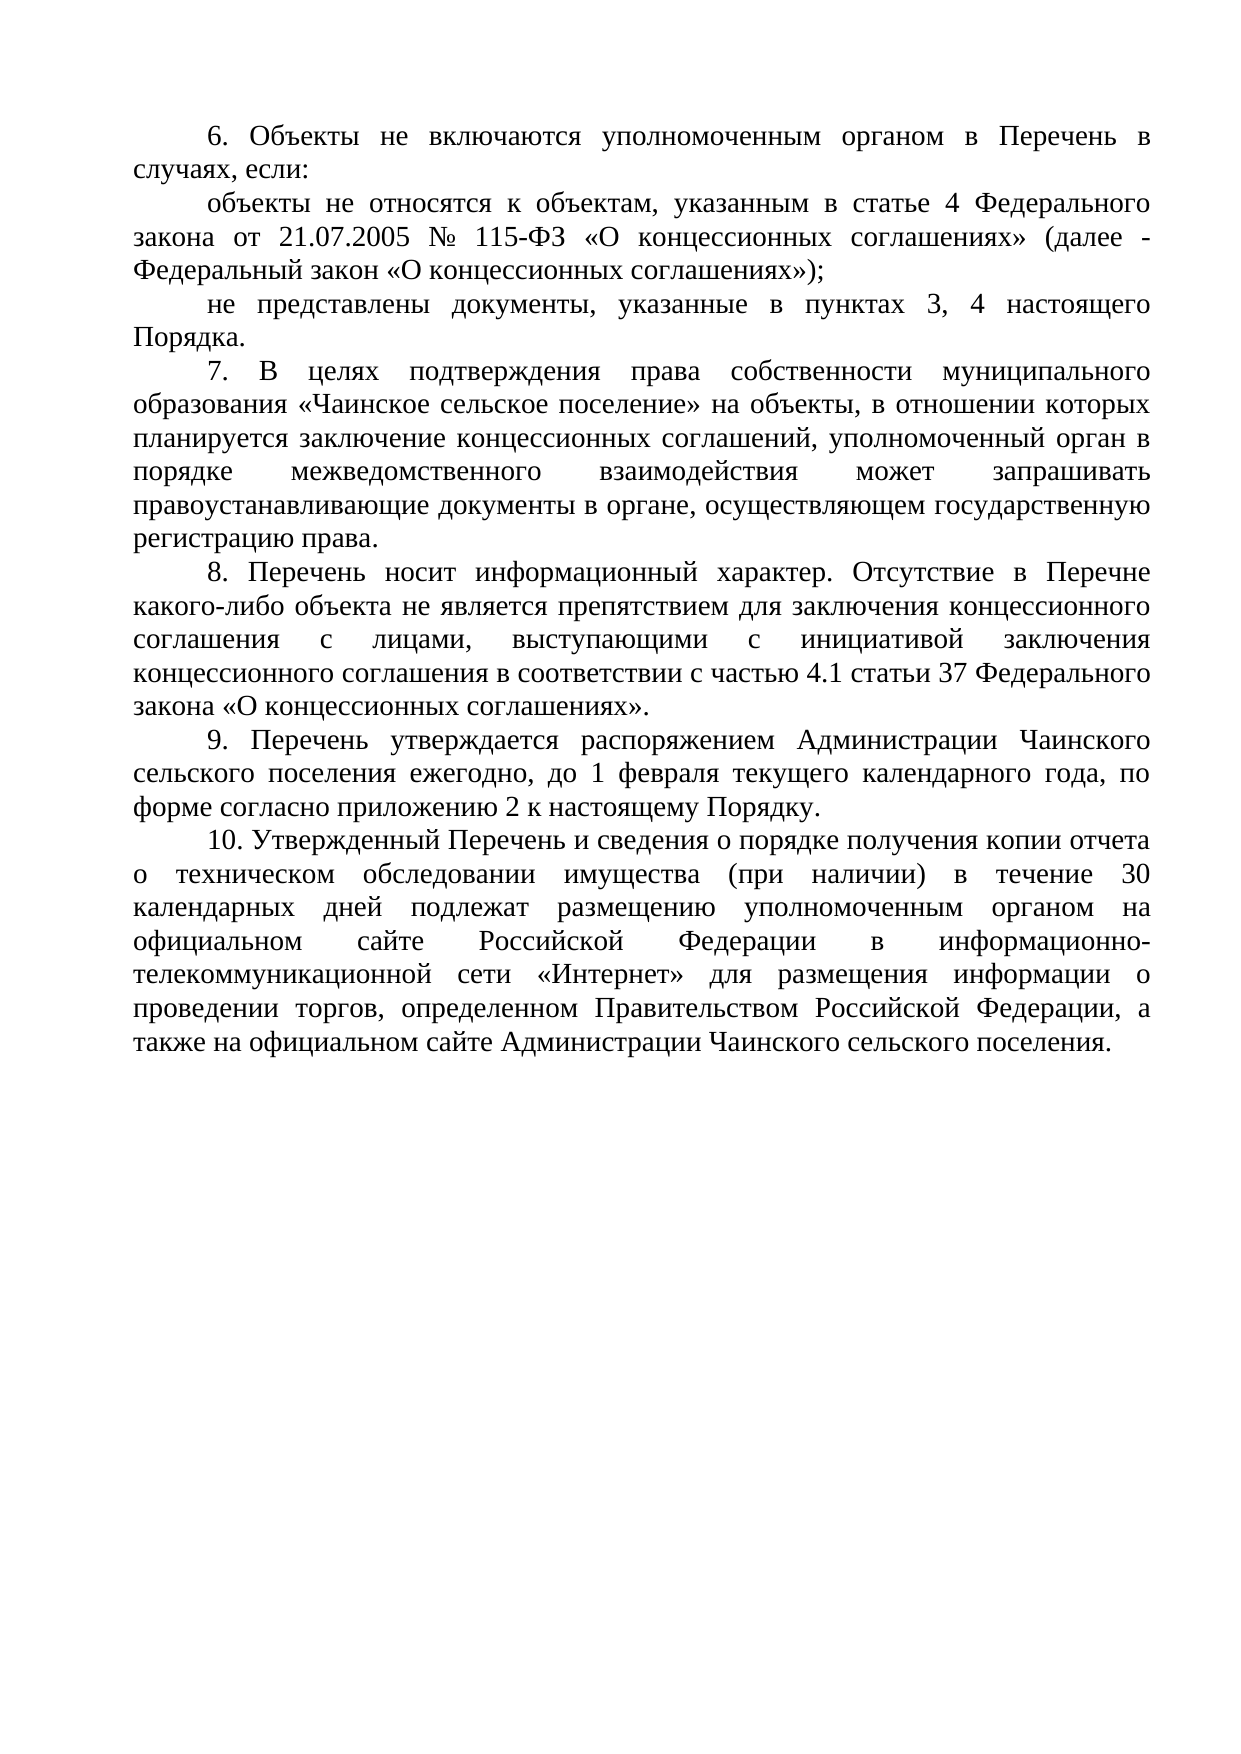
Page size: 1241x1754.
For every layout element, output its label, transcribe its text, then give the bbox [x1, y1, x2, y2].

text 7. В целях подтверждения права собственности муниципального образования «Чаинское сельское поселение» на объекты, в отношении которых планируется заключение концессионных соглашений, уполномоченный орган в порядке межведомственного взаимодействия может запрашивать правоустанавливающие документы в органе, осуществляющем государственную регистрацию права. [133, 353, 1152, 554]
text не представлены документы, указанные в пунктах 3, 4 настоящего Порядка. [133, 286, 1152, 353]
text 10. Утвержденный Перечень и сведения о порядке получения копии отчета о техническом обследовании имущества (при наличии) в течение 30 календарных дней подлежат размещению уполномоченным органом на официальном сайте Российской Федерации в информационно-телекоммуникационной сети «Интернет» для размещения информации о проведении торгов, определенном Правительством Российской Федерации, а также на официальном сайте Администрации Чаинского сельского поселения. [133, 822, 1152, 1057]
text 6. Объекты не включаются уполномоченным органом в Перечень в случаях, если: [133, 118, 1152, 185]
text 8. Перечень носит информационный характер. Отсутствие в Перечне какого-либо объекта не является препятствием для заключения концессионного соглашения с лицами, выступающими с инициативой заключения концессионного соглашения в соответствии с частью 4.1 статьи 37 Федерального закона «О концессионных соглашениях». [133, 554, 1152, 722]
text объекты не относятся к объектам, указанным в статье 4 Федерального закона от 21.07.2005 № 115-ФЗ «О концессионных соглашениях» (далее - Федеральный закон «О концессионных соглашениях»); [133, 185, 1152, 286]
text 9. Перечень утверждается распоряжением Администрации Чаинского сельского поселения ежегодно, до 1 февраля текущего календарного года, по форме согласно приложению 2 к настоящему Порядку. [133, 722, 1152, 822]
